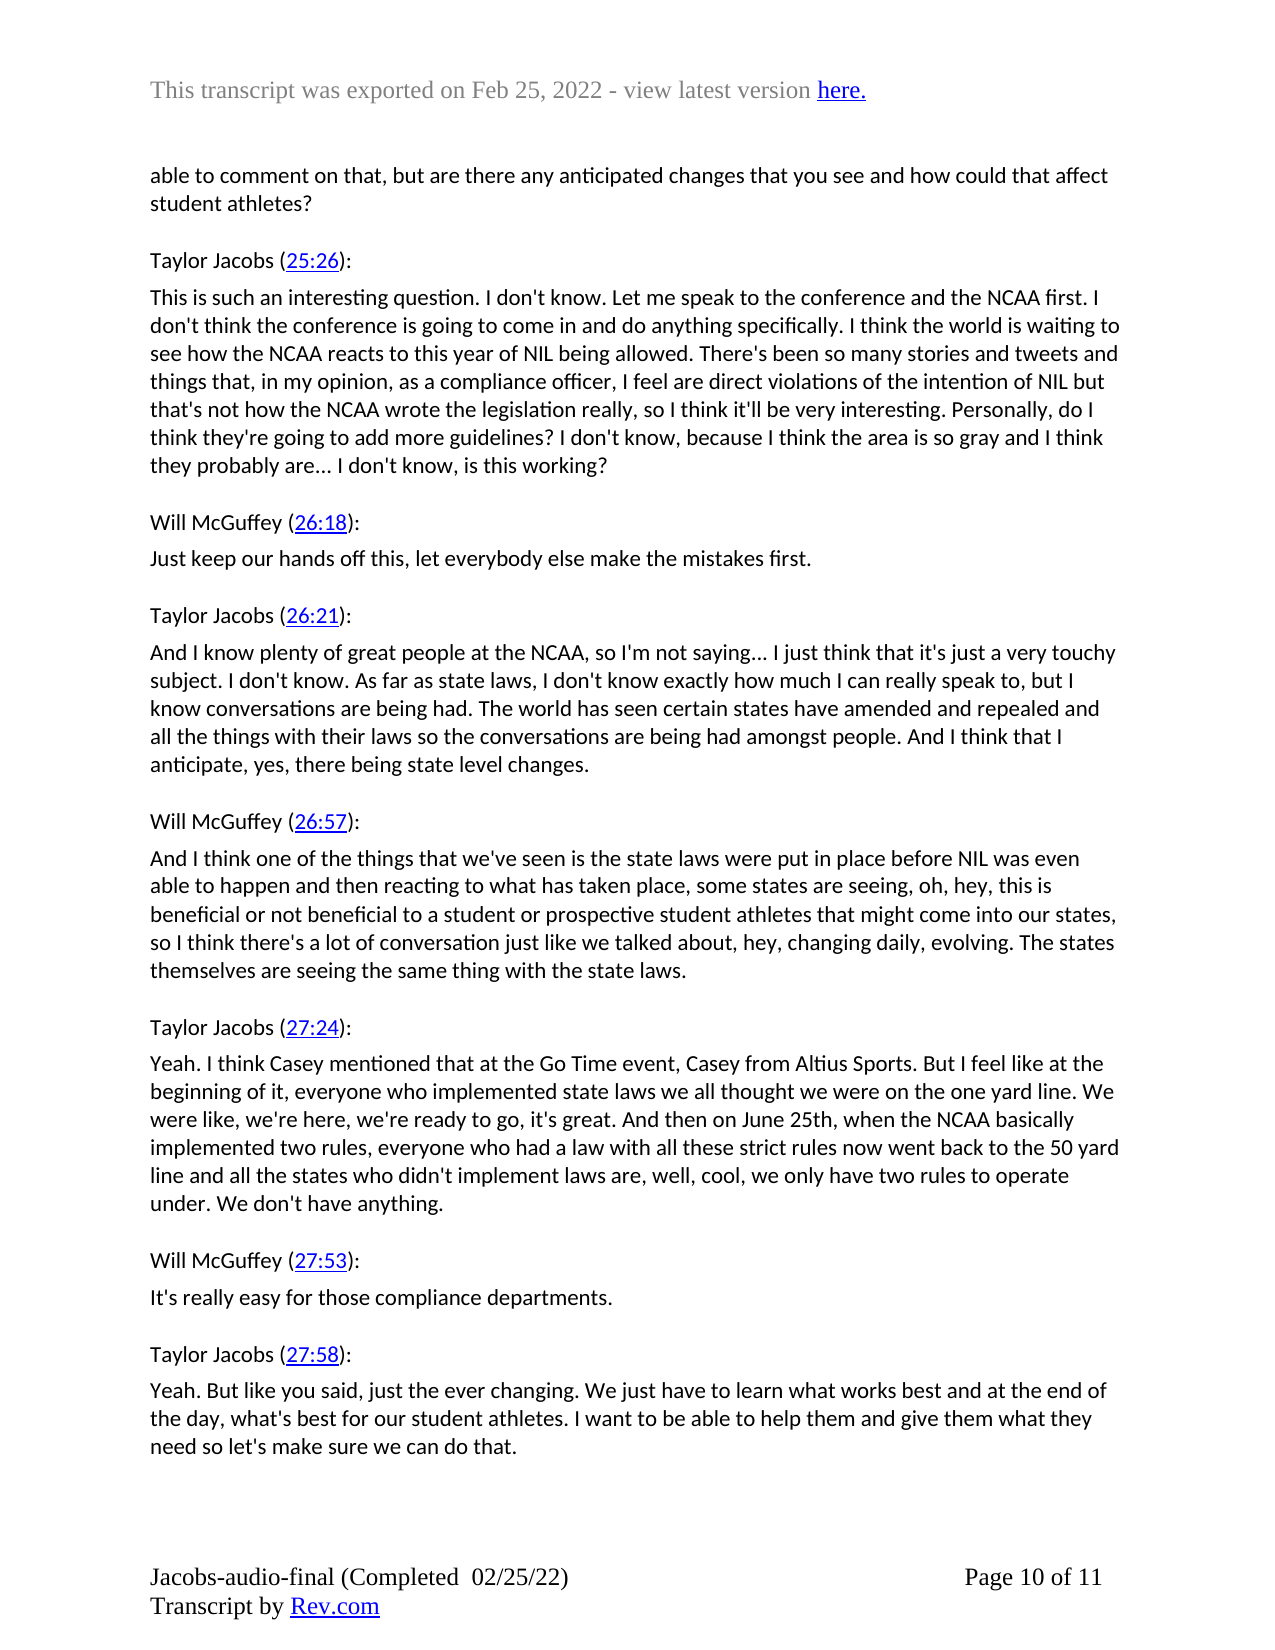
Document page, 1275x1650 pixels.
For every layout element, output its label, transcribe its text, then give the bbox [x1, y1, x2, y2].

text Taylor Jacobs (25:26): [150, 246, 1125, 274]
text And I think one of the things that we've seen is the state laws were put in place before NIL was even able to happen and then reacting to what has taken place, some states are seeing, oh, hey, this is beneficial or not beneficial to a student or prospective student athletes that might come into our states, so I think there's a lot of conversation just like we talked about, hey, changing daily, evolving. The states themselves are seeing the same thing with the state laws. [150, 844, 1125, 984]
text Taylor Jacobs (27:58): [150, 1340, 1125, 1368]
text This is such an interesting question. I don't know. Let me speak to the conference and the NCAA first. I don't think the conference is going to come in and do anything specifically. I think the world is waiting to see how the NCAA reacts to this year of NIL being allowed. There's been so many stories and tweets and things that, in my opinion, as a compliance officer, I feel are direct violations of the intention of NIL but that's not how the NCAA wrote the legislation really, so I think it'll be very interesting. Personally, do I think they're going to add more guidelines? I don't know, because I think the area is so gray and I think they probably are... I don't know, is this working? [150, 283, 1125, 479]
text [150, 161, 1125, 217]
text Will McGuffey (26:57): [150, 807, 1125, 835]
text Will McGuffey (27:53): [150, 1247, 1125, 1274]
text It's really easy for those compliance departments. [150, 1283, 1125, 1311]
text Taylor Jacobs (27:24): [150, 1013, 1125, 1041]
text Taylor Jacobs (26:21): [150, 602, 1125, 630]
text Yeah. But like you said, just the ever changing. We just have to learn what works best and at the end of the day, what's best for our student athletes. I want to be able to help them and give them what they need so let's make sure we can do that. [150, 1376, 1125, 1461]
text Will McGuffey (26:18): [150, 508, 1125, 536]
text Yeah. I think Casey mentioned that at the Go Time event, Casey from Altius Sports. But I feel like at the beginning of it, everyone who implemented state laws we all thought we were on the one yard line. We were like, we're here, we're ready to go, it's great. And then on June 25th, when the NCAA basically implemented two rules, everyone who had a law with all these strict rules now went back to the 50 yard line and all the states who didn't implement laws are, well, cool, we only have two rules to operate under. We don't have anything. [150, 1049, 1125, 1217]
text Just keep our hands off this, let everybody else make the mistakes first. [150, 544, 1125, 572]
text And I know plenty of great people at the NCAA, so I'm not saying... I just think that it's just a very touchy subject. I don't know. As far as state laws, I don't know exactly how much I can really speak to, but I know conversations are being had. The world has seen certain states have amended and repealed and all the things with their laws so the conversations are being had amongst people. And I think that I anticipate, yes, there being state level changes. [150, 638, 1125, 778]
